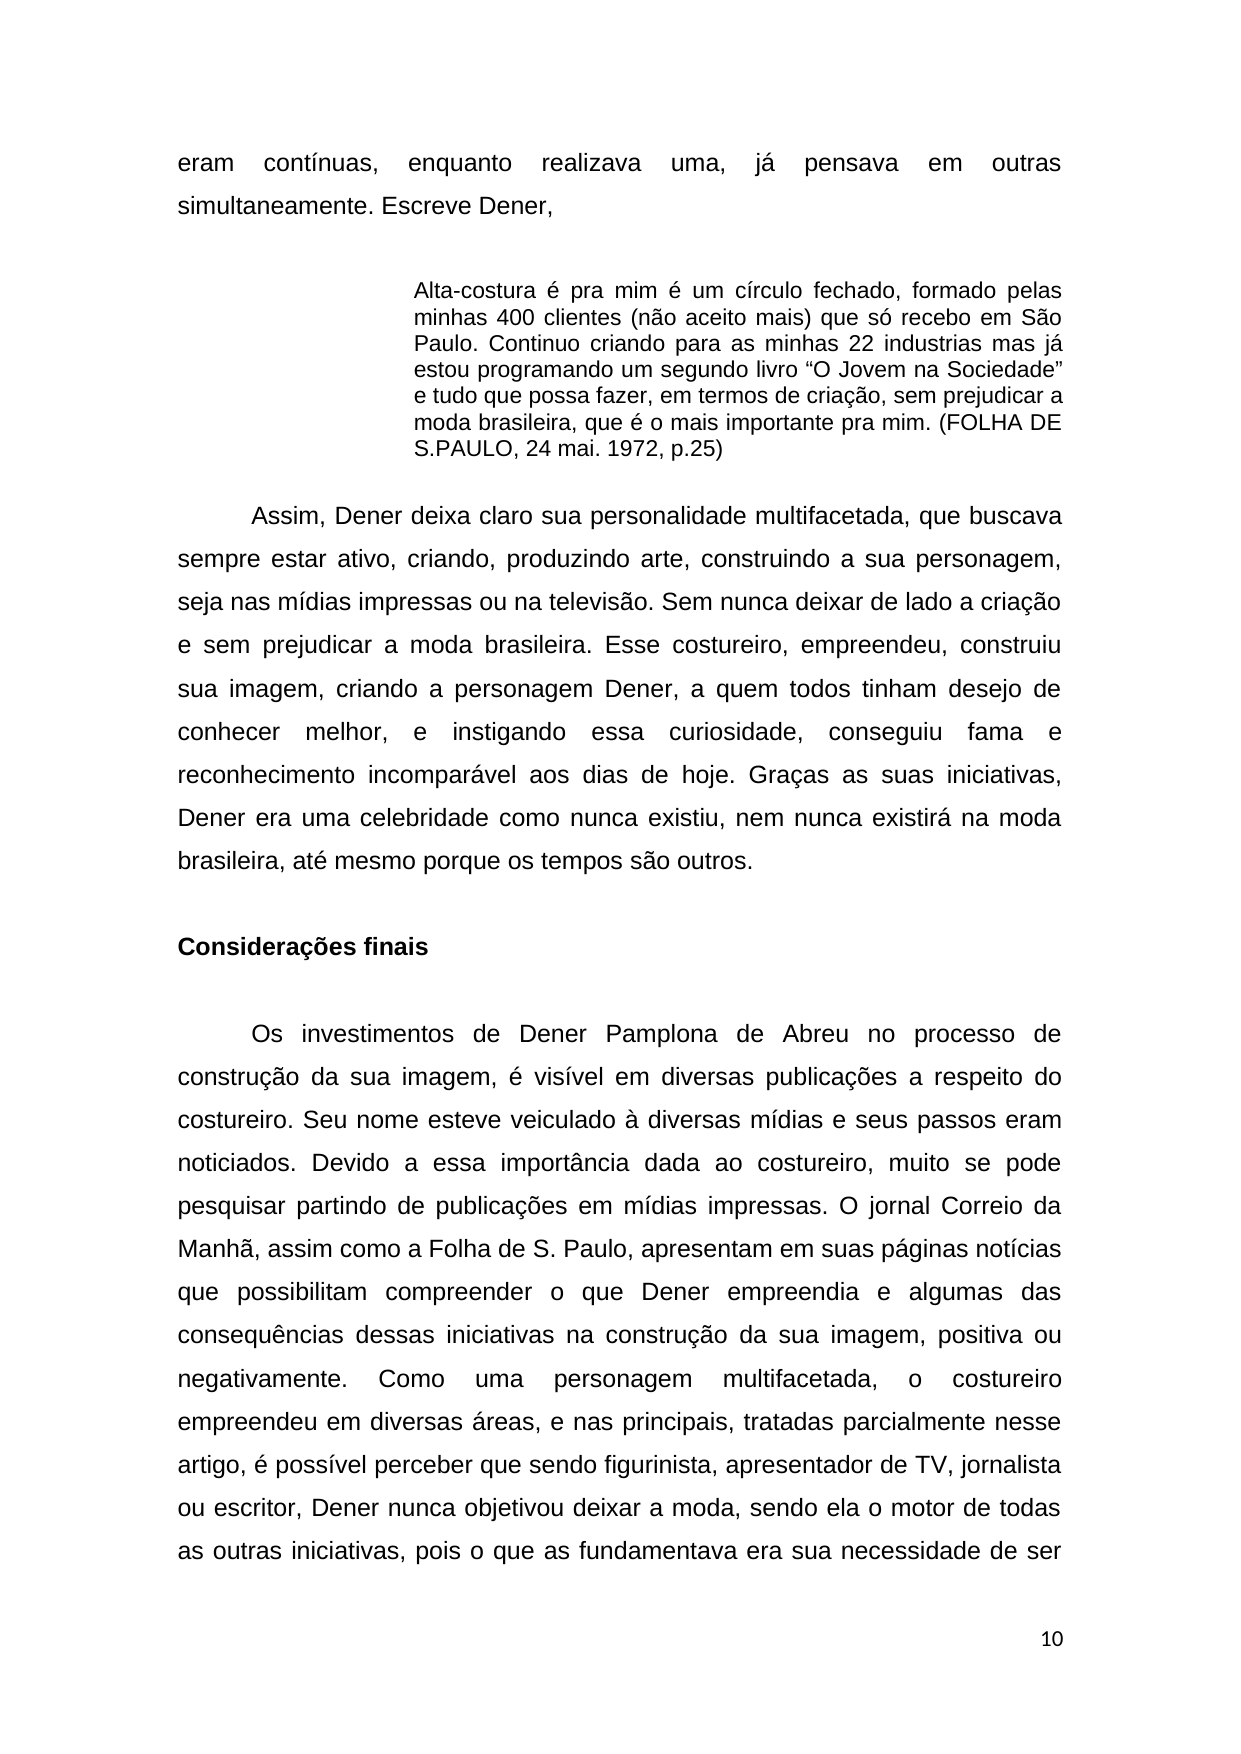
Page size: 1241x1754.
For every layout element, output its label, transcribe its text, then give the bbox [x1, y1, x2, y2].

text Alta-costura é pra mim é um círculo fechado, formado pelas minhas 400 clientes (não aceito mais) que só recebo em São Paulo. Continuo criando para as minhas 22 industrias mas já estou programando um segundo livro “O Jovem na Sociedade” e tudo que possa fazer, em termos de criação, sem prejudicar a moda brasileira, que é o mais importante pra mim. (FOLHA DE S.PAULO, 24 mai. 1972, p.25) [413, 277, 1063, 462]
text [177, 1018, 1063, 1565]
text Assim, Dener deixa claro sua personalidade multifacetada, que buscava sempre estar ativo, criando, produzindo arte, construindo a sua personagem, seja nas mídias impressas ou na televisão. Sem nunca deixar de lado a criação e sem prejudicar a moda brasileira. Esse costureiro, empreendeu, construiu sua imagem, criando a personagem Dener, a quem todos tinham desejo de conhecer melhor, e instigando essa curiosidade, conseguiu fama e reconhecimento incomparável aos dias de hoje. Graças as suas iniciativas, Dener era uma celebridade como nunca existiu, nem nunca existirá na moda brasileira, até mesmo porque os tempos são outros. [177, 501, 1063, 875]
text Considerações finais [177, 932, 1063, 961]
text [177, 148, 1063, 219]
